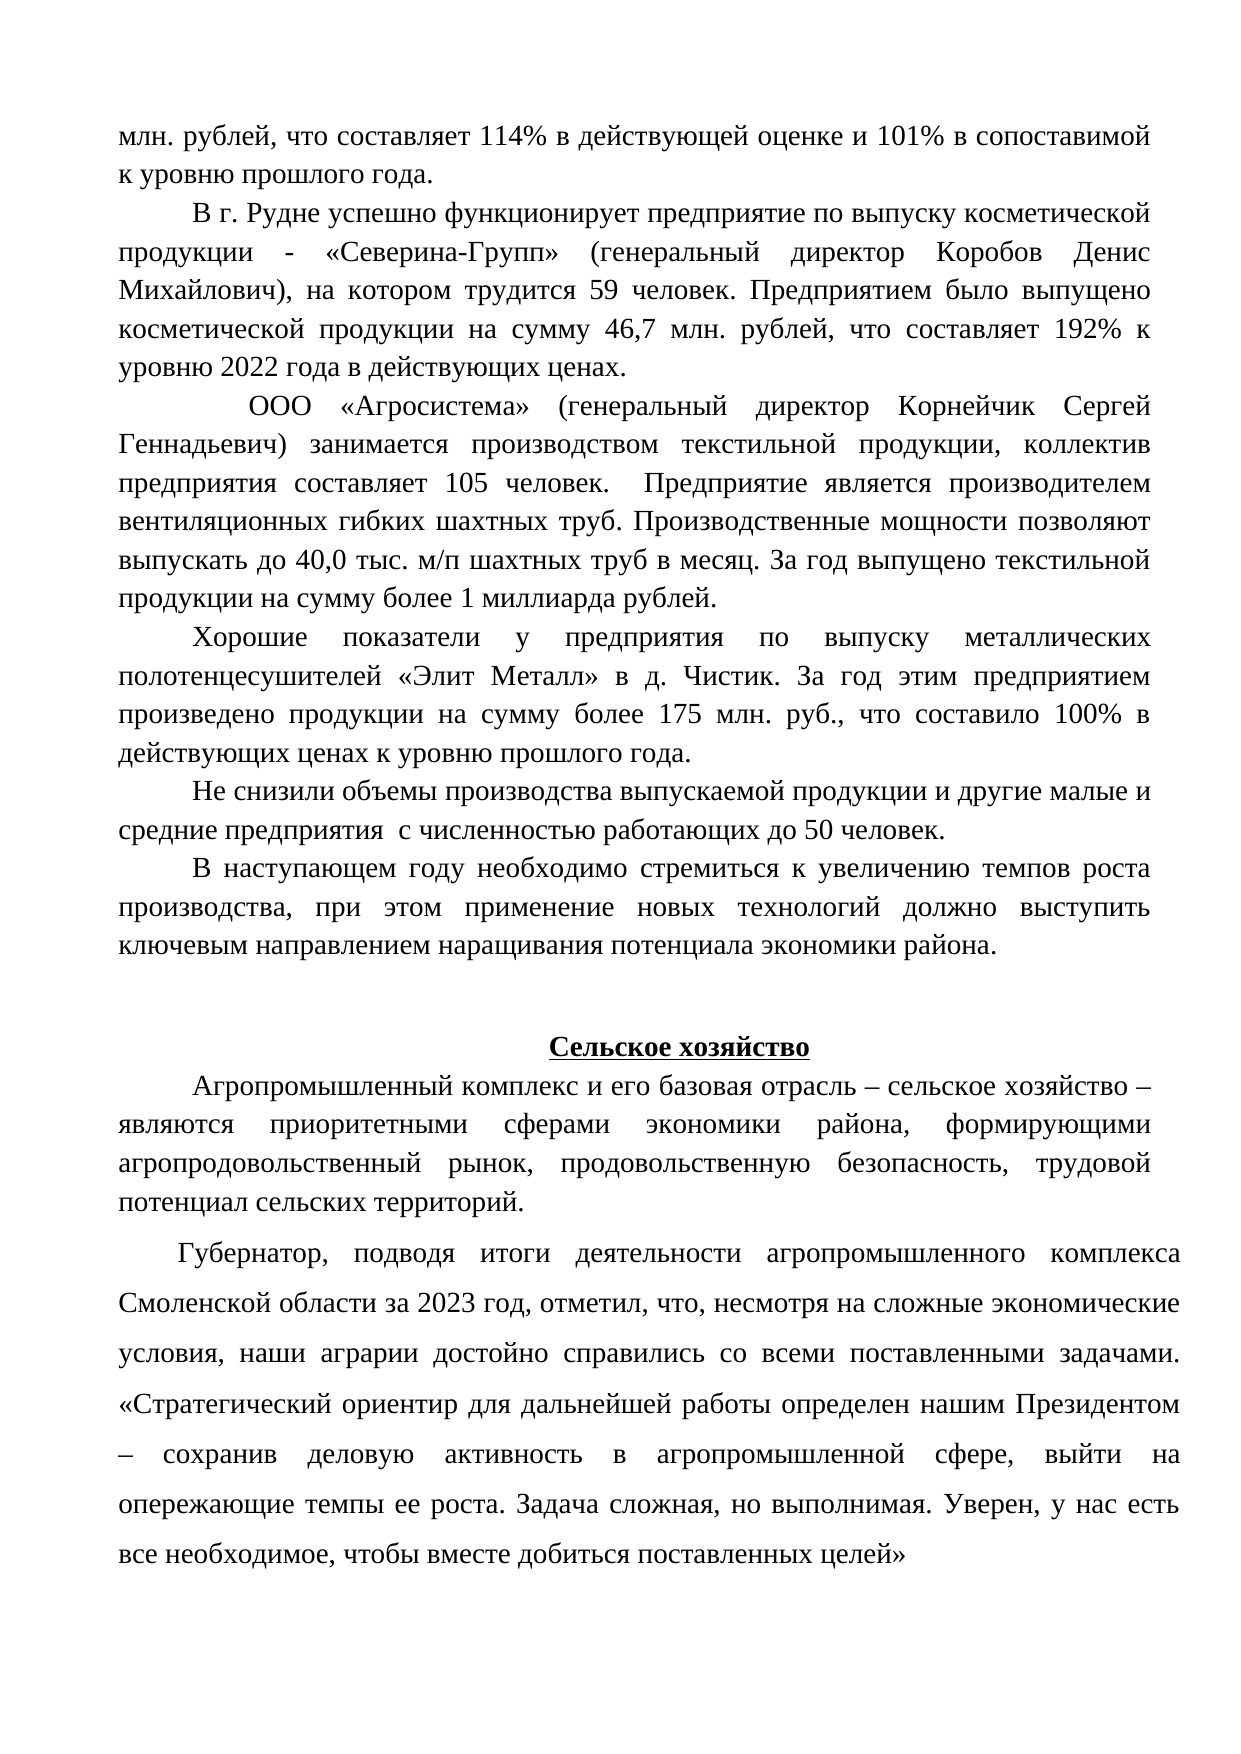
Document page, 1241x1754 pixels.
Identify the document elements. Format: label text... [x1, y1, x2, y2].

text Сельское хозяйство [118, 1029, 1181, 1063]
text В наступающем году необходимо стремиться к увеличению темпов роста производства, при этом применение новых технологий должно выступить ключевым направлением наращивания потенциала экономики района. [118, 850, 1152, 961]
text Хорошие показатели у предприятия по выпуску металлических полотенцесушителей «Элит Металл» в д. Чистик. За год этим предприятием произведено продукции на сумму более 175 млн. руб., что составило 100% в действующих ценах к уровню прошлого года. [118, 619, 1152, 768]
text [118, 118, 1152, 190]
text В г. Рудне успешно функционирует предприятие по выпуску косметической продукции - «Северина-Групп» (генеральный директор Коробов Денис Михайлович), на котором трудится 59 человек. Предприятием было выпущено косметической продукции на сумму 46,7 млн. рублей, что составляет 192% к уровню 2022 года в действующих ценах. [118, 195, 1152, 383]
text ООО «Агросистема» (генеральный директор Корнейчик Сергей Геннадьевич) занимается производством текстильной продукции, коллектив предприятия составляет 105 человек. Предприятие является производителем вентиляционных гибких шахтных труб. Производственные мощности позволяют выпускать до 40,0 тыс. м/п шахтных труб в месяц. За год выпущено текстильной продукции на сумму более 1 миллиарда рублей. [118, 388, 1152, 614]
text Губернатор, подводя итоги деятельности агропромышленного комплекса Смоленской области за 2023 год, отметил, что, несмотря на сложные экономические условия, наши аграрии достойно справились со всеми поставленными задачами. «Стратегический ориентир для дальнейшей работы определен нашим Президентом – сохранив деловую активность в агропромышленной сфере, выйти на опережающие темпы ее роста. Задача сложная, но выполнимая. Уверен, у нас есть все необходимое, чтобы вместе добиться поставленных целей» [118, 1235, 1181, 1570]
text Агропромышленный комплекс и его базовая отрасль – сельское хозяйство – являются приоритетными сферами экономики района, формирующими агропродовольственный рынок, продовольственную безопасность, трудовой потенциал сельских территорий. [118, 1068, 1152, 1217]
text Не снизили объемы производства выпускаемой продукции и другие малые и средние предприятия с численностью работающих до 50 человек. [118, 773, 1152, 845]
